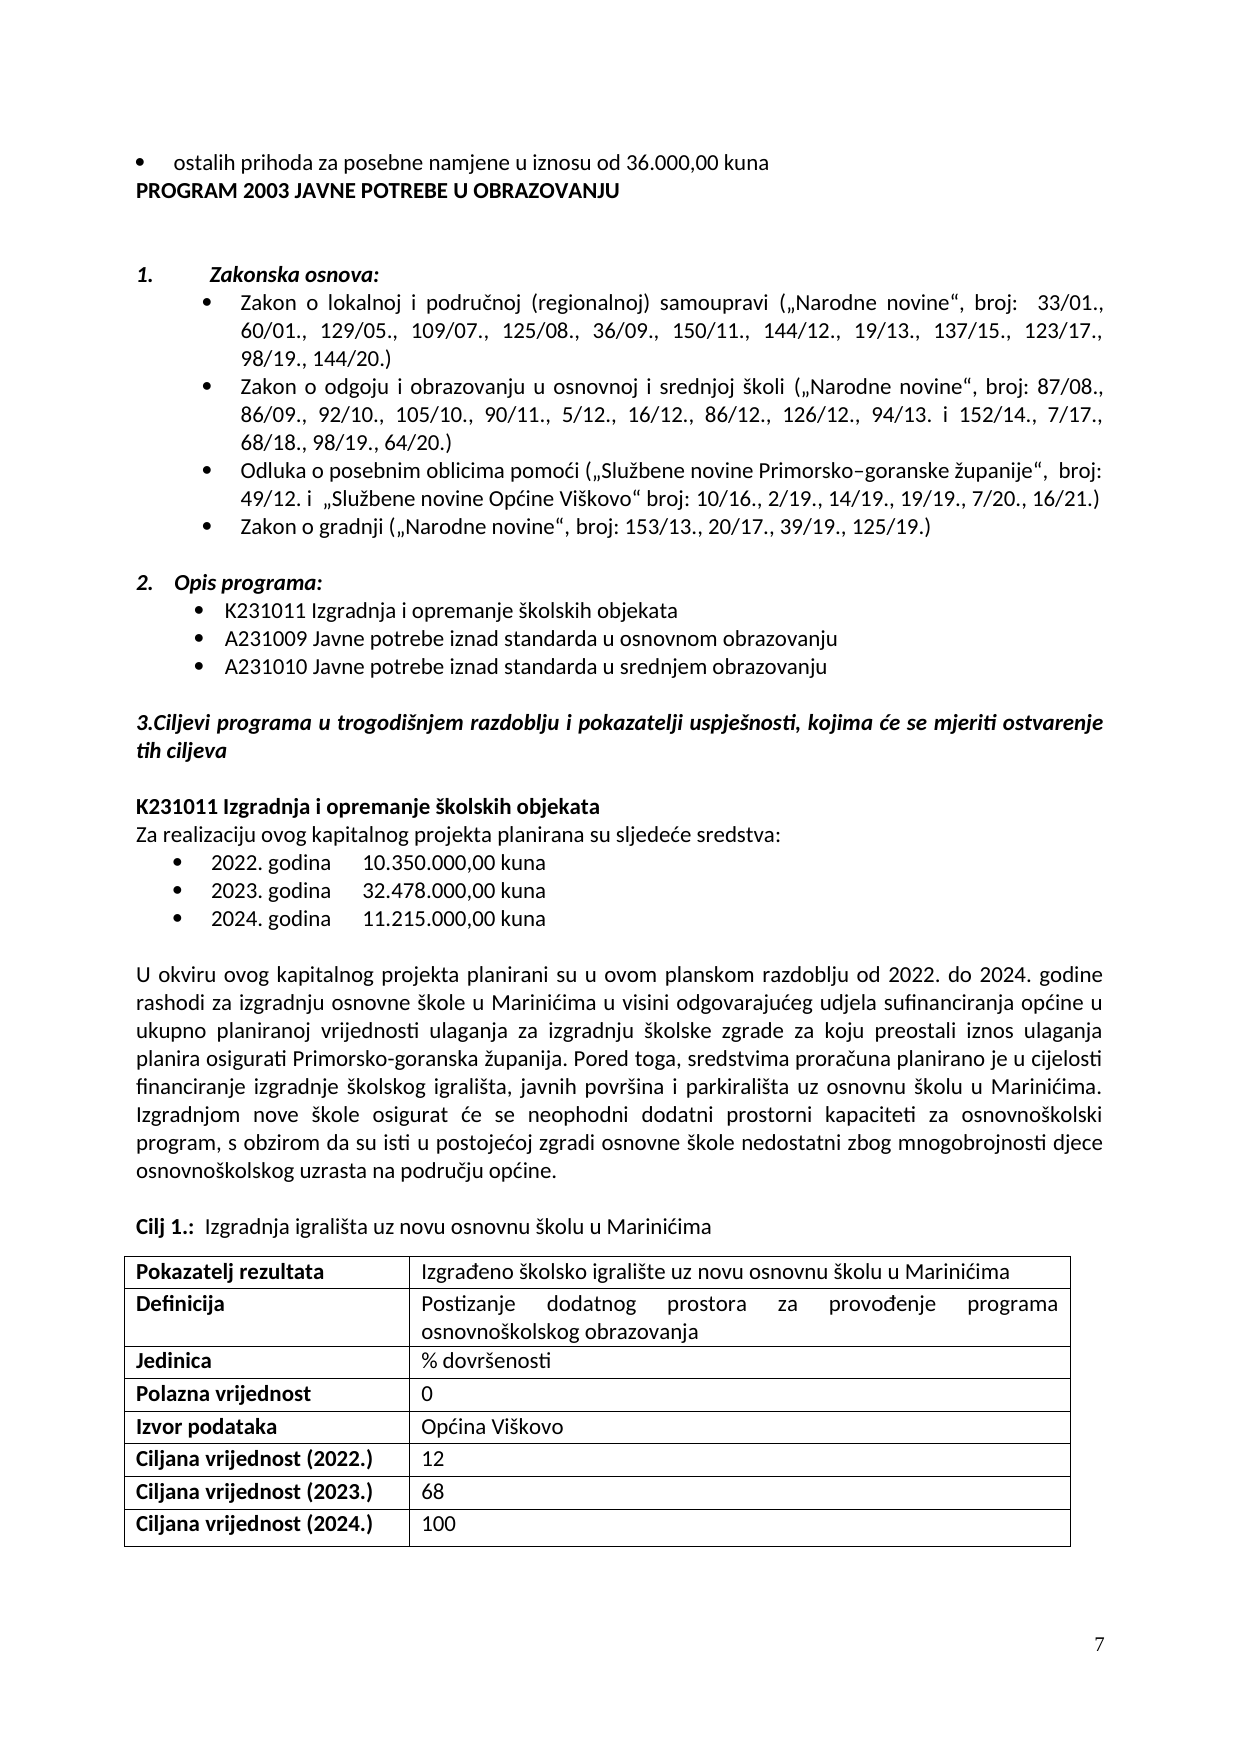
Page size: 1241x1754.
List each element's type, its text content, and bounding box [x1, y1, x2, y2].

text 2. Opis programa: [136, 568, 1104, 596]
text Cilj 1.: Izgradnja igrališta uz novu osnovnu školu u Marinićima [136, 1212, 1104, 1240]
table_cell Ciljana vrijednost (2024.) [125, 1510, 409, 1546]
list A231009 Javne potrebe iznad standarda u osnovnom obrazovanju [195, 624, 1104, 652]
list A231010 Javne potrebe iznad standarda u srednjem obrazovanju [195, 652, 1104, 680]
list Odluka o posebnim oblicima pomoći („Službene novine Primorsko–goranske županije“, broj: 49/12. i „Službene novine Općine Viškovo“ broj: 10/16., 2/19., 14/19., 19/19., 7/20., 16/21.) [203, 456, 1104, 512]
text K231011 Izgradnja i opremanje školskih objekata [136, 792, 1104, 820]
list Zakon o odgoju i obrazovanju u osnovnoj i srednjoj školi („Narodne novine“, broj: 87/08., 86/09., 92/10., 105/10., 90/11., 5/12., 16/12., 86/12., 126/12., 94/13. i 152/14., 7/17., 68/18., 98/19., 64/20.) [203, 372, 1104, 456]
table_cell 0 [410, 1379, 1070, 1411]
table_header Izgrađeno školsko igralište uz novu osnovnu školu u Marinićima [410, 1257, 1070, 1288]
list Zakon o lokalnoj i područnoj (regionalnoj) samoupravi („Narodne novine“, broj: 33/01., 60/01., 129/05., 109/07., 125/08., 36/09., 150/11., 144/12., 19/13., 137/15., 123/17., 98/19., 144/20.) [203, 288, 1104, 372]
table_cell 68 [410, 1477, 1070, 1508]
table_cell Definicija [125, 1289, 409, 1346]
text U okviru ovog kapitalnog projekta planirani su u ovom planskom razdoblju od 2022. do 2024. godine rashodi za izgradnju osnovne škole u Marinićima u visini odgovarajućeg udjela sufinanciranja općine u ukupno planiranoj vrijednosti ulaganja za izgradnju školske zgrade za koju preostali iznos ulaganja planira osigurati Primorsko-goranska županija. Pored toga, sredstvima proračuna planirano je u cijelosti financiranje izgradnje školskog igrališta, javnih površina i parkirališta uz osnovnu školu u Marinićima. Izgradnjom nove škole osigurat će se neophodni dodatni prostorni kapaciteti za osnovnoškolski program, s obzirom da su isti u postojećoj zgradi osnovne škole nedostatni zbog mnogobrojnosti djece osnovnoškolskog uzrasta na području općine. [136, 960, 1104, 1184]
table_header Pokazatelj rezultata [125, 1257, 409, 1288]
text Za realizaciju ovog kapitalnog projekta planirana su sljedeće sredstva: [136, 820, 1104, 848]
text 1. Zakonska osnova: [136, 260, 1104, 288]
table_cell % dovršenosti [410, 1347, 1070, 1378]
table_cell 100 [410, 1510, 1070, 1546]
table_cell 12 [410, 1444, 1070, 1476]
text 3.Ciljevi programa u trogodišnjem razdoblju i pokazatelji uspješnosti, kojima će se mjeriti ostvarenje tih ciljeva [136, 708, 1104, 764]
table_cell Općina Viškovo [410, 1412, 1070, 1443]
table_cell Ciljana vrijednost (2023.) [125, 1477, 409, 1508]
table_cell Ciljana vrijednost (2022.) [125, 1444, 409, 1476]
list 2022. godina 10.350.000,00 kuna [173, 848, 1104, 876]
text PROGRAM 2003 JAVNE POTREBE U OBRAZOVANJU [136, 176, 1104, 204]
list 2023. godina 32.478.000,00 kuna [173, 876, 1104, 904]
table_cell Izvor podataka [125, 1412, 409, 1443]
list ostalih prihoda za posebne namjene u iznosu od 36.000,00 kuna [136, 148, 1104, 176]
list K231011 Izgradnja i opremanje školskih objekata [195, 596, 1104, 624]
table_cell Polazna vrijednost [125, 1379, 409, 1411]
list Zakon o gradnji („Narodne novine“, broj: 153/13., 20/17., 39/19., 125/19.) [203, 512, 1104, 540]
table_cell Postizanje dodatnog prostora za provođenje programa osnovnoškolskog obrazovanja [410, 1289, 1070, 1346]
list 2024. godina 11.215.000,00 kuna [173, 904, 1104, 932]
table_cell Jedinica [125, 1347, 409, 1378]
